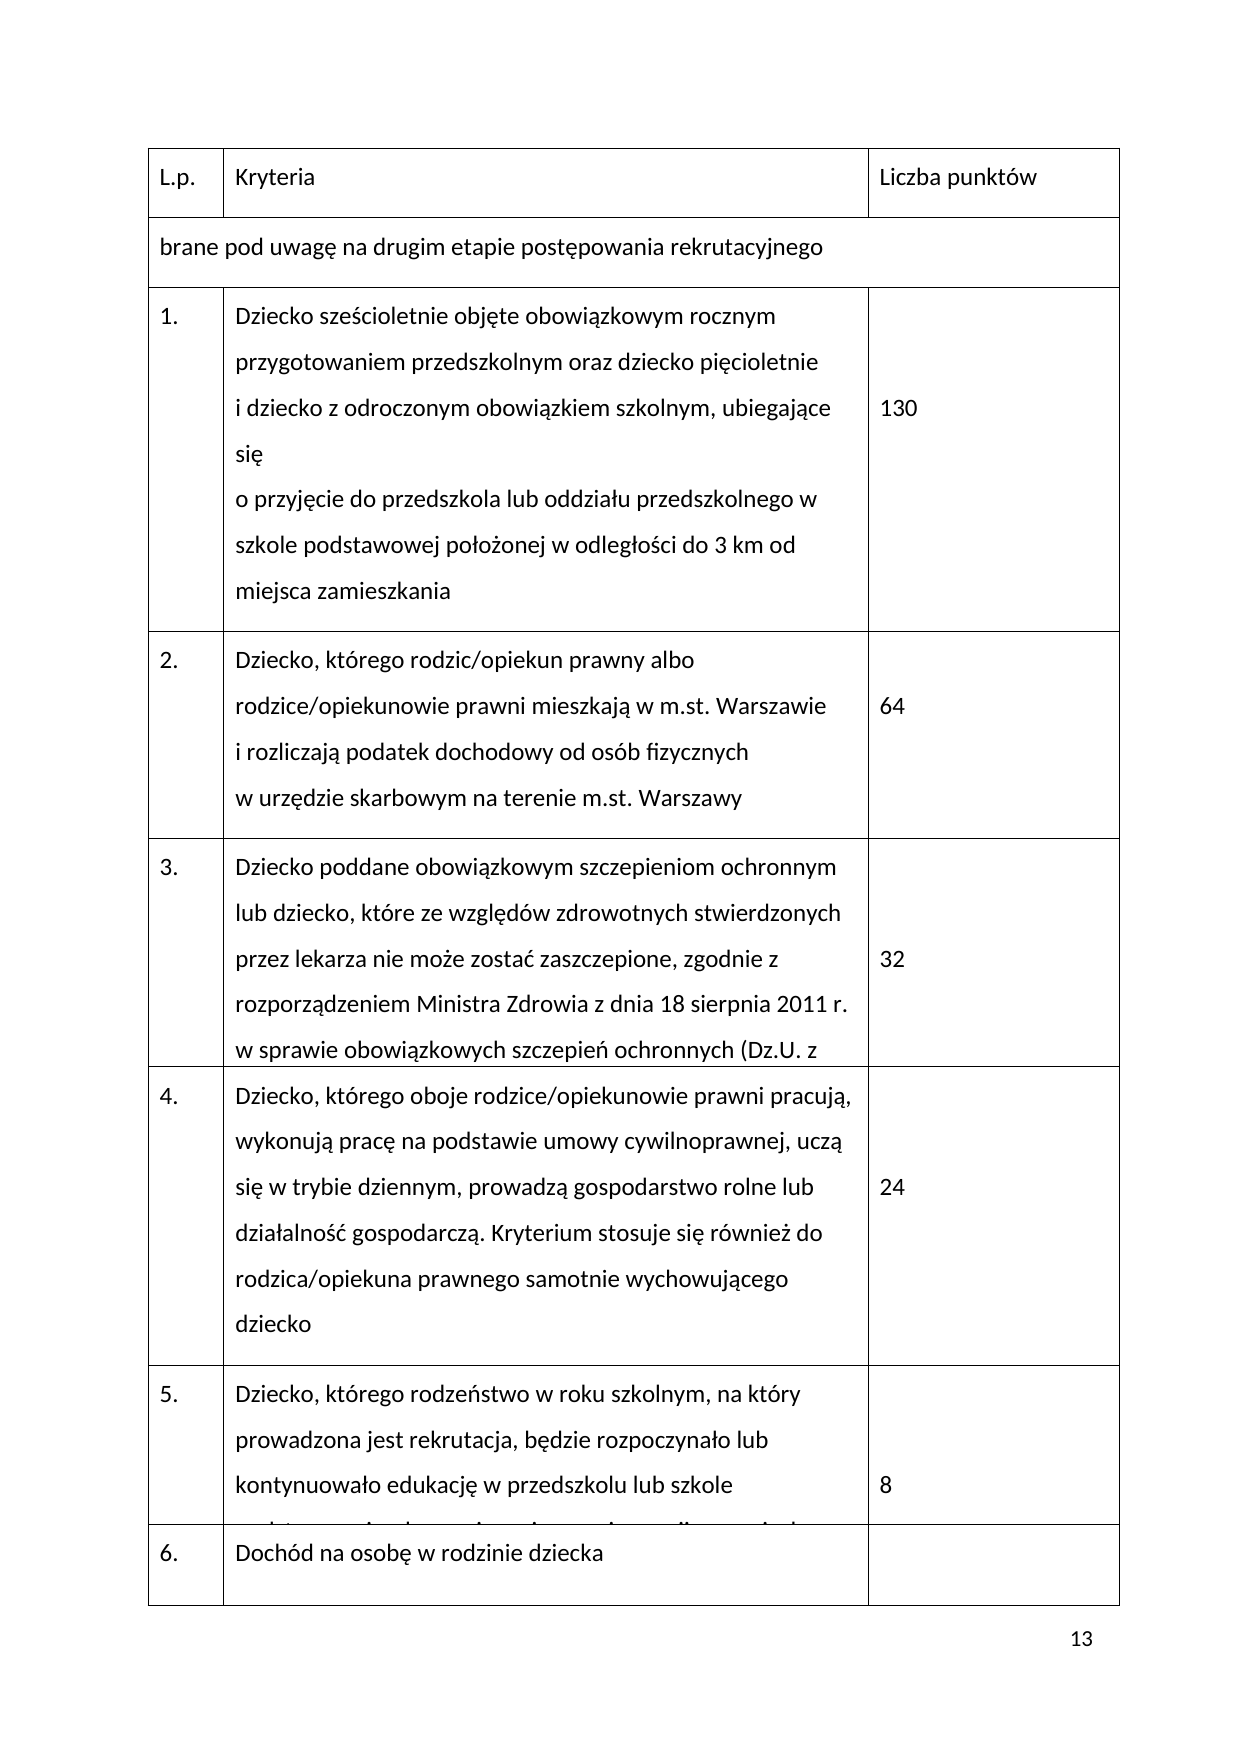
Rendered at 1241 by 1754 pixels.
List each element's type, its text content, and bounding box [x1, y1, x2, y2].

table_cell 4. [149, 1067, 223, 1364]
table_cell 32 [869, 839, 1119, 1066]
table_cell Dziecko sześcioletnie objęte obowiązkowym rocznym przygotowaniem przedszkolnym oraz dziecko pięcioletnie i dziecko z odroczonym obowiązkiem szkolnym, ubiegające się o przyjęcie do przedszkola lub oddziału przedszkolnego w szkole podstawowej położonej w odległości do od miejsca zamieszkania [224, 288, 868, 631]
table_cell 2. [149, 632, 223, 838]
table_cell 64 [869, 632, 1119, 838]
table_cell 5. [149, 1366, 223, 1523]
table_cell 24 [869, 1067, 1119, 1364]
table_cell [869, 1525, 1119, 1605]
table_cell 8 [869, 1366, 1119, 1523]
table_cell Dziecko, którego rodzic/opiekun prawny albo rodzice/opiekunowie prawni mieszkają w m.st. Warszawie i rozliczają podatek dochodowy od osób fizycznych w urzędzie skarbowym na terenie m.st. Warszawy [224, 632, 868, 838]
table_cell 3. [149, 839, 223, 1066]
table_cell Dziecko, którego oboje rodzice/opiekunowie prawni pracują, wykonują pracę na podstawie umowy cywilnoprawnej, uczą się w trybie dziennym, prowadzą gospodarstwo rolne lub działalność gospodarczą. Kryterium stosuje się również do rodzica/opiekuna prawnego samotnie wychowującego dziecko [224, 1067, 868, 1364]
table_header Liczba punktów [869, 149, 1119, 217]
table_cell 130 [869, 288, 1119, 631]
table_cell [149, 218, 1119, 287]
table_header L.p. [149, 149, 223, 217]
table_cell 1. [149, 288, 223, 631]
table_cell Dziecko poddane obowiązkowym szczepieniom ochronnym lub dziecko, które ze względów zdrowotnych stwierdzonych przez lekarza nie może zostać zaszczepione, zgodnie z rozporządzeniem Ministra Zdrowia z dnia 18 sierpnia 2011 r. w sprawie obowiązkowych szczepień ochronnych (Dz.U. z 2022 r. poz. 2172 z późn. zm.) [224, 839, 868, 1066]
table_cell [224, 1525, 868, 1605]
table_cell Dziecko, którego rodzeństwo w roku szkolnym, na który prowadzona jest rekrutacja, będzie rozpoczynało lub kontynuowało edukację w przedszkolu lub szkole podstawowej wskazanej na pierwszej pozycji we wniosku o przyjęcie [224, 1366, 868, 1523]
table_cell 6. [149, 1525, 223, 1605]
table_header Kryteria [224, 149, 868, 217]
